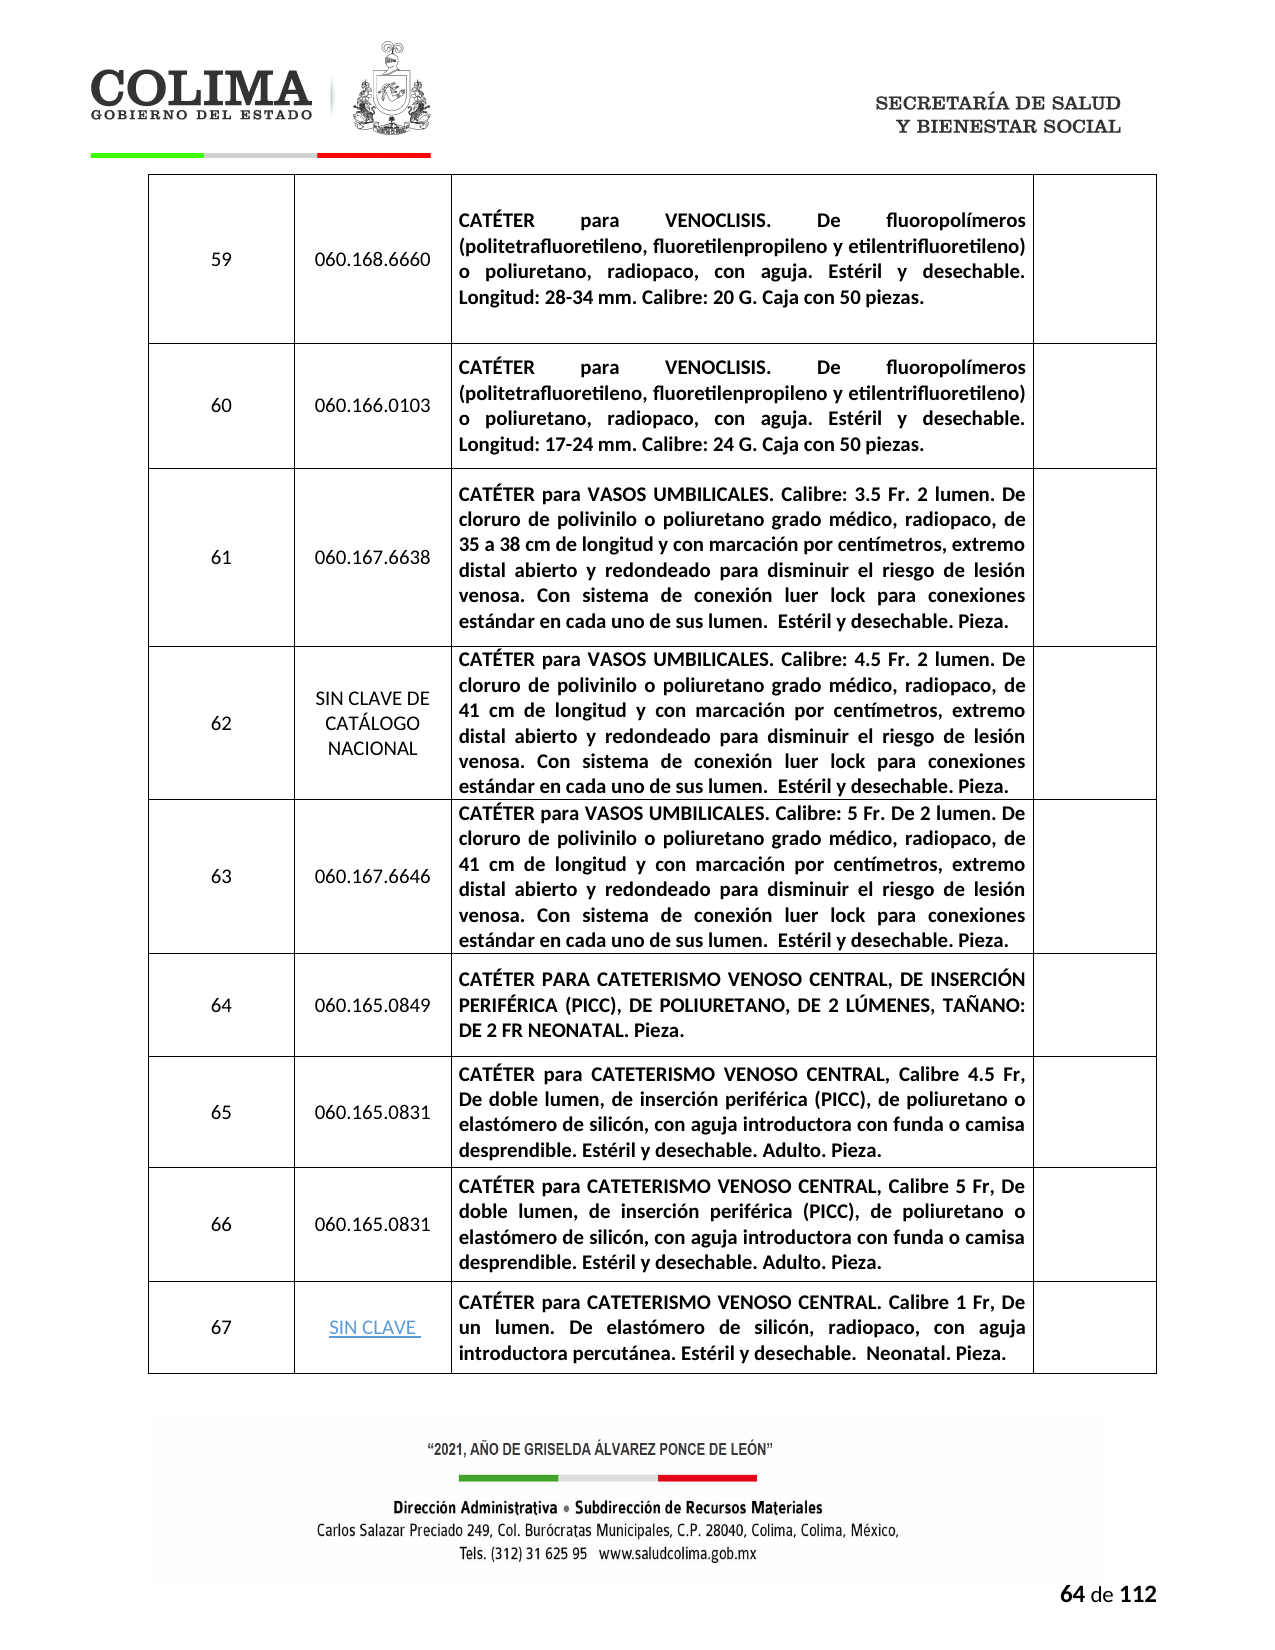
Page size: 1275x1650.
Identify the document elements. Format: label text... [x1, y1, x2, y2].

table_cell CATÉTER para VENOCLISIS. De fluoropolímeros (politetrafluoretileno, fluoretilenpropileno y etilentrifluoretileno) o poliuretano, radiopaco, con aguja. Estéril y desechable. Longitud: 17-24 mm. Calibre: 24 G. Caja con 50 piezas. [452, 344, 1033, 467]
table_cell CATÉTER para VASOS UMBILICALES. Calibre: 5 Fr. De 2 lumen. De cloruro de polivinilo o poliuretano grado médico, radiopaco, de 41 cm de longitud y con marcación por centímetros, extremo distal abierto y redondeado para disminuir el riesgo de lesión venosa. Con sistema de conexión luer lock para conexiones estándar en cada uno de sus lumen. Estéril y desechable. Pieza. [452, 800, 1033, 953]
table_cell 060.168.6660 [295, 175, 451, 342]
table_cell [1034, 175, 1156, 342]
table_cell 060.167.6638 [295, 469, 451, 646]
picture [148, 1411, 1104, 1586]
table_cell CATÉTER para CATETERISMO VENOSO CENTRAL, Calibre 5 Fr, De doble lumen, de inserción periférica (PICC), de poliuretano o elastómero de silicón, con aguja introductora con funda o camisa desprendible. Estéril y desechable. Adulto. Pieza. [452, 1168, 1033, 1281]
table_cell CATÉTER para CATETERISMO VENOSO CENTRAL, Calibre 4.5 Fr, De doble lumen, de inserción periférica (PICC), de poliuretano o elastómero de silicón, con aguja introductora con funda o camisa desprendible. Estéril y desechable. Adulto. Pieza. [452, 1057, 1033, 1167]
table_cell 66 [149, 1168, 294, 1281]
table_cell CATÉTER PARA CATETERISMO VENOSO CENTRAL, DE INSERCIÓN PERIFÉRICA (PICC), DE POLIURETANO, DE 2 LÚMENES, TAÑANO: DE 2 FR NEONATAL. Pieza. [452, 954, 1033, 1056]
table_cell 61 [149, 469, 294, 646]
table_cell [1034, 800, 1156, 953]
table_cell 060.165.0831 [295, 1168, 451, 1281]
table_cell 59 [149, 175, 294, 342]
table_cell [1034, 344, 1156, 467]
table_cell 060.166.0103 [295, 344, 451, 467]
table_cell 060.165.0849 [295, 954, 451, 1056]
table_cell [1034, 1168, 1156, 1281]
table_cell SIN CLAVE DE CATÁLOGO NACIONAL [295, 647, 451, 799]
table_cell [1034, 954, 1156, 1056]
table_cell SIN CLAVE [295, 1282, 451, 1373]
table_cell [1034, 1057, 1156, 1167]
table_cell 65 [149, 1057, 294, 1167]
table_cell 67 [149, 1282, 294, 1373]
table_cell CATÉTER para VENOCLISIS. De fluoropolímeros (politetrafluoretileno, fluoretilenpropileno y etilentrifluoretileno) o poliuretano, radiopaco, con aguja. Estéril y desechable. Longitud: 28-34 mm. Calibre: 20 G. Caja con 50 piezas. [452, 175, 1033, 342]
table_cell 060.165.0831 [295, 1057, 451, 1167]
table_cell 64 [149, 954, 294, 1056]
table_cell CATÉTER para VASOS UMBILICALES. Calibre: 4.5 Fr. 2 lumen. De cloruro de polivinilo o poliuretano grado médico, radiopaco, de 41 cm de longitud y con marcación por centímetros, extremo distal abierto y redondeado para disminuir el riesgo de lesión venosa. Con sistema de conexión luer lock para conexiones estándar en cada uno de sus lumen. Estéril y desechable. Pieza. [452, 647, 1033, 799]
picture [0, 31, 1238, 182]
table_cell [1034, 647, 1156, 799]
table_cell [1034, 469, 1156, 646]
table_cell 60 [149, 344, 294, 467]
table_cell 62 [149, 647, 294, 799]
table_cell 63 [149, 800, 294, 953]
table_cell [1034, 1282, 1156, 1373]
table_cell CATÉTER para VASOS UMBILICALES. Calibre: 3.5 Fr. 2 lumen. De cloruro de polivinilo o poliuretano grado médico, radiopaco, de 35 a 38 cm de longitud y con marcación por centímetros, extremo distal abierto y redondeado para disminuir el riesgo de lesión venosa. Con sistema de conexión luer lock para conexiones estándar en cada uno de sus lumen. Estéril y desechable. Pieza. [452, 469, 1033, 646]
table_cell CATÉTER para CATETERISMO VENOSO CENTRAL. Calibre 1 Fr, De un lumen. De elastómero de silicón, radiopaco, con aguja introductora percutánea. Estéril y desechable. Neonatal. Pieza. [452, 1282, 1033, 1373]
table_cell 060.167.6646 [295, 800, 451, 953]
